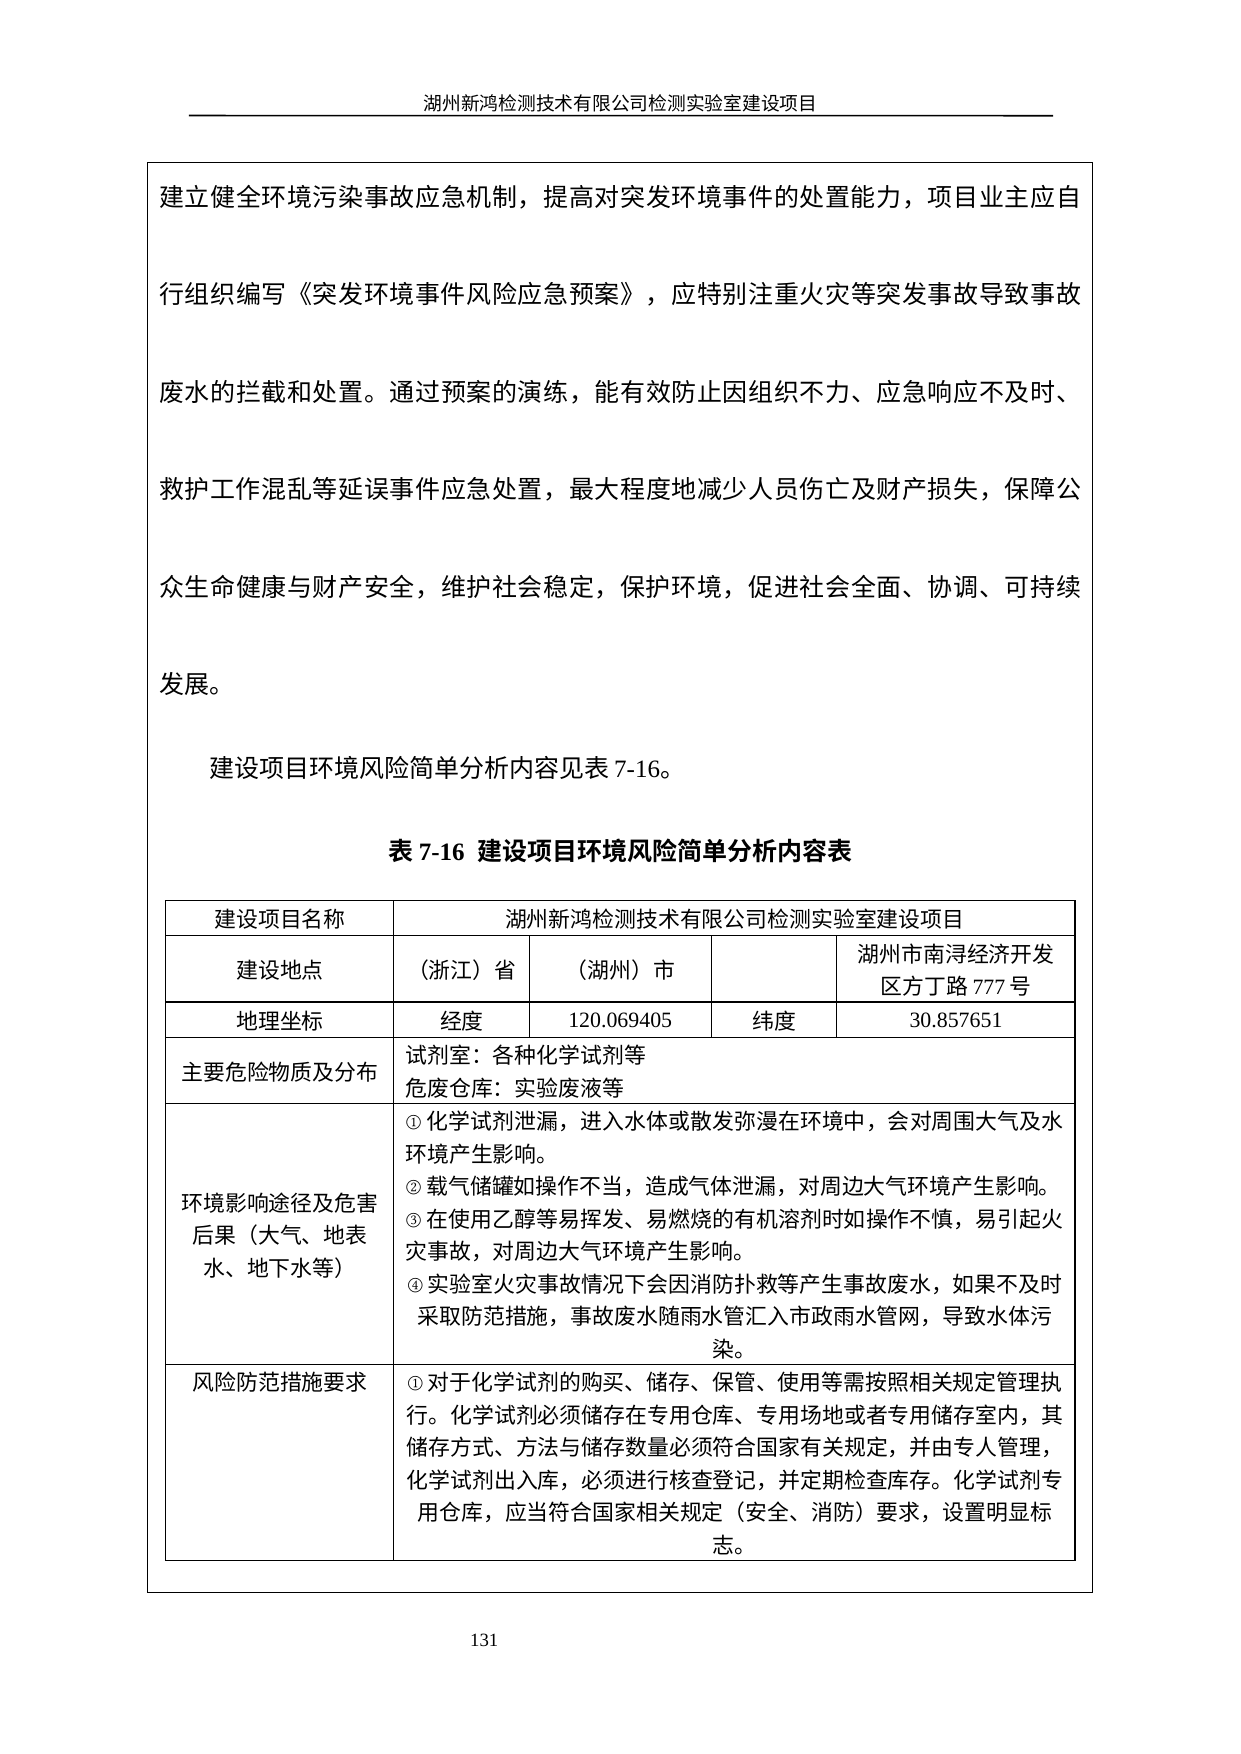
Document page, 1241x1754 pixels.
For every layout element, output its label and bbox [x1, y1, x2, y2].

table_header [148, 163, 1092, 1591]
